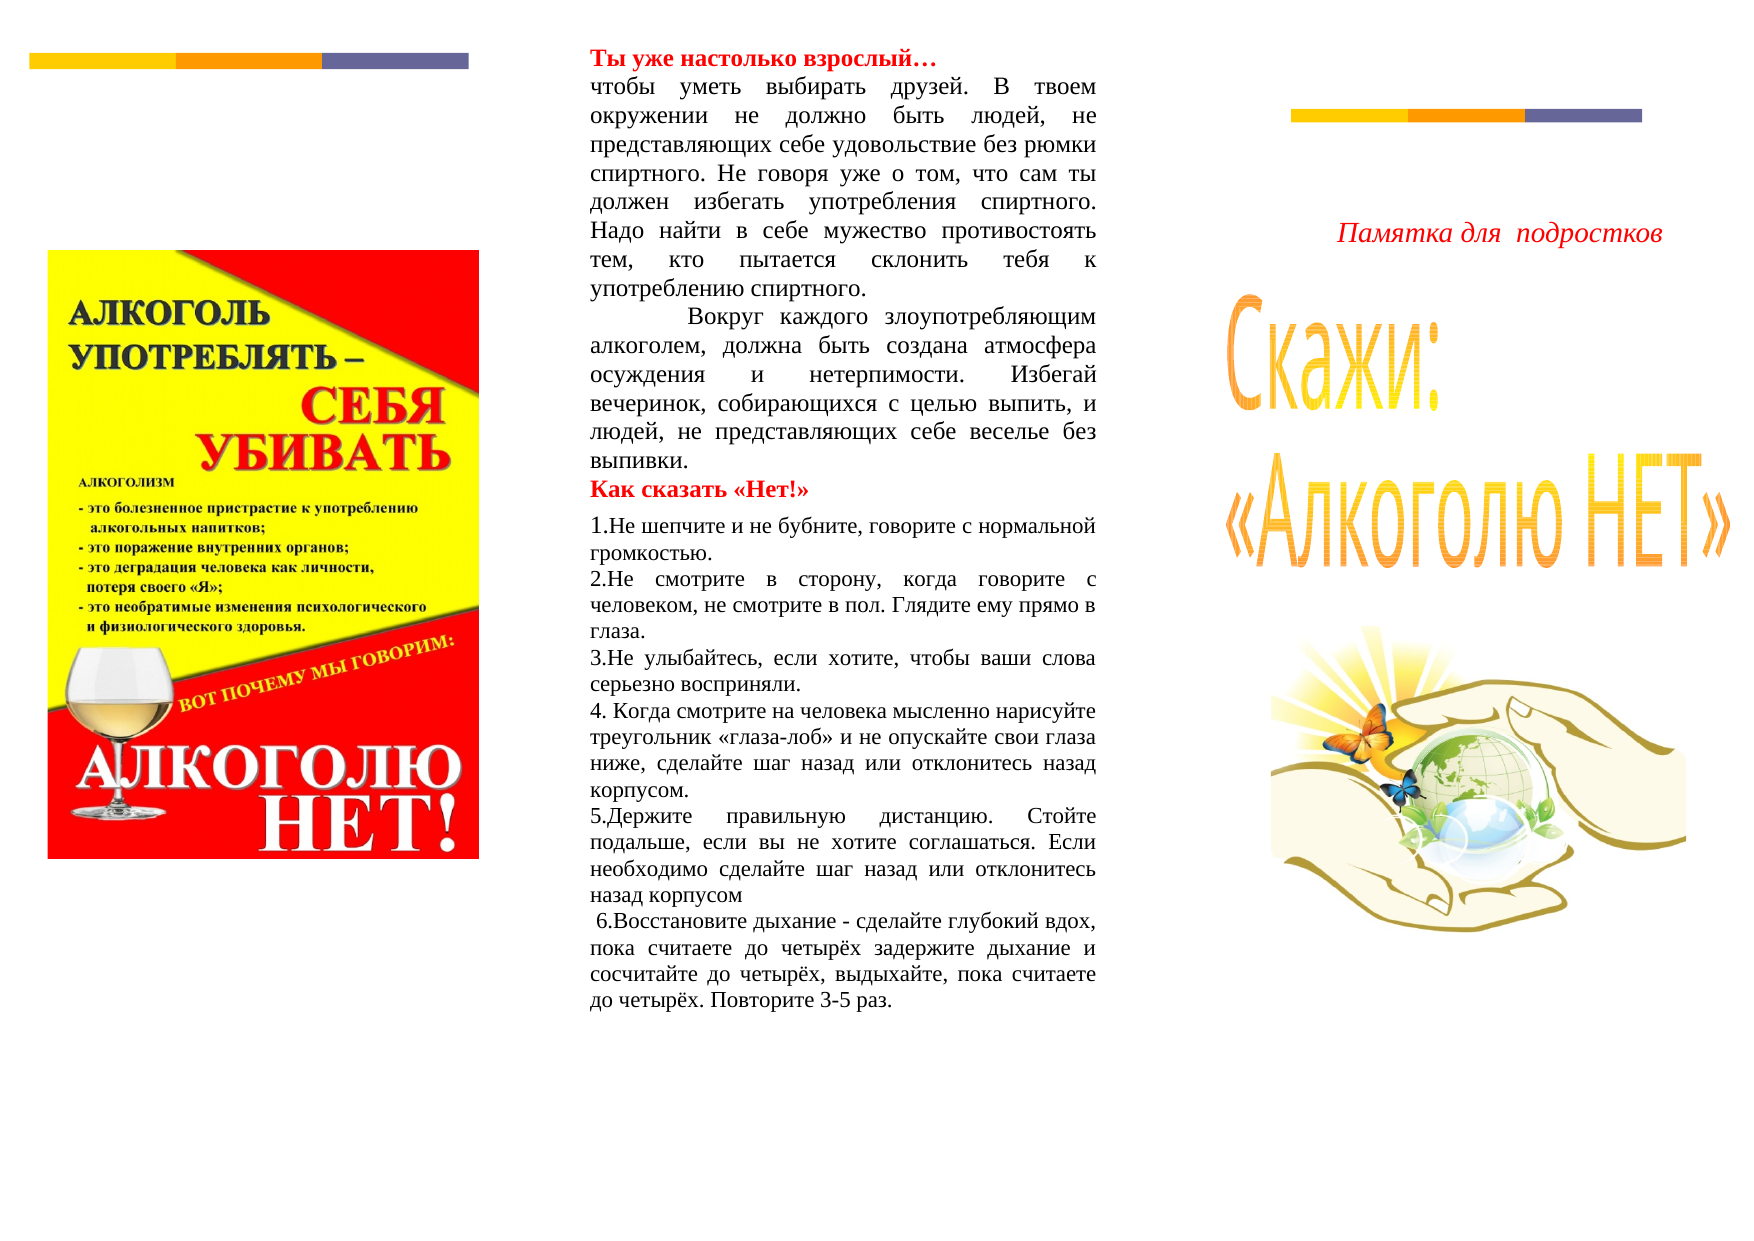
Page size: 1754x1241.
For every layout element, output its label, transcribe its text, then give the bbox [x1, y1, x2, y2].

text Памятка для подростков [91, 215, 1662, 248]
picture [47, 250, 479, 857]
picture [1270, 626, 1687, 933]
